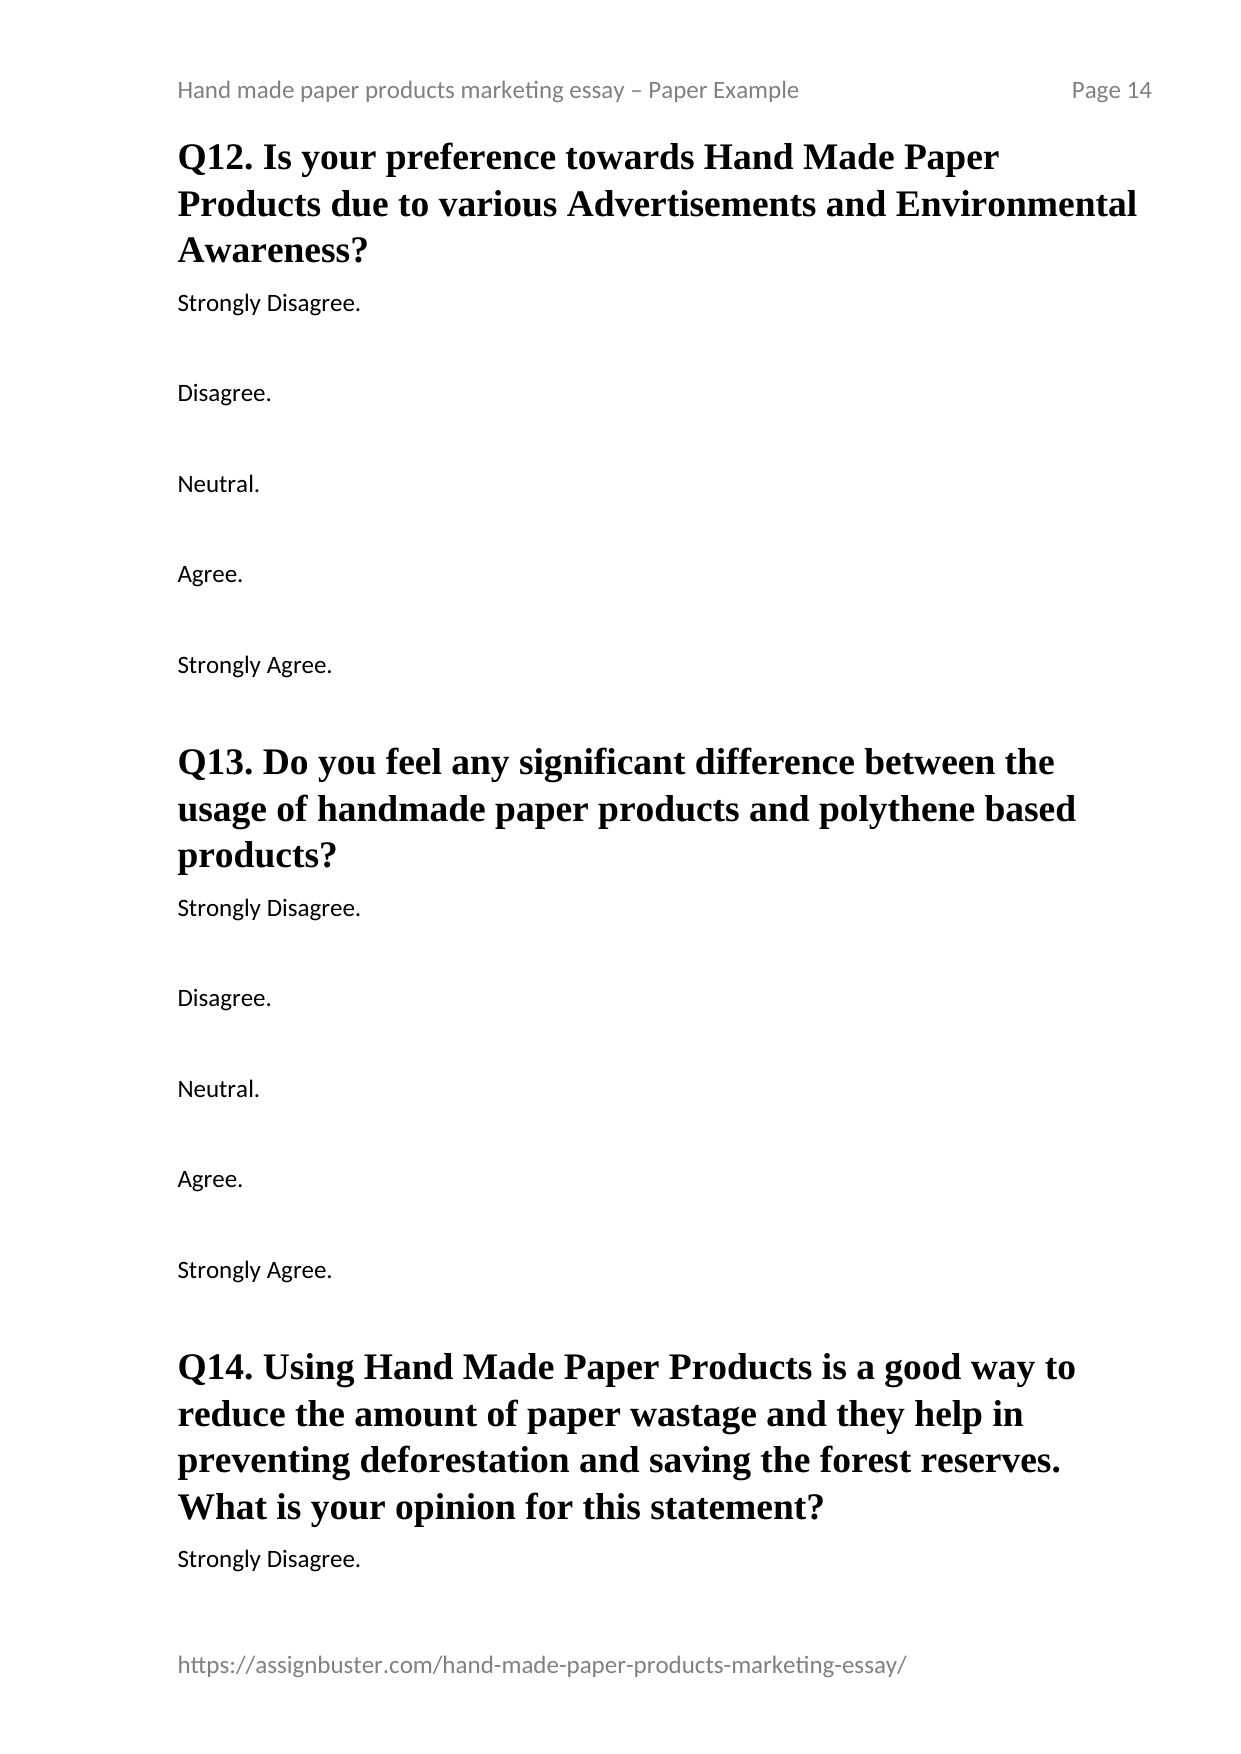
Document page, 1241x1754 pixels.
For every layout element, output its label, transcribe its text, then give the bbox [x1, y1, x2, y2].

text Strongly Agree. [177, 649, 1152, 679]
text Strongly Disagree. [177, 1543, 1152, 1574]
text Agree. [177, 1163, 1152, 1194]
text Disagree. [177, 982, 1152, 1013]
subtitle Q14. Using Hand Made Paper Products is a good way to reduce the amount of paper wastage and they help in preventing deforestation and saving the forest reserves. What is your opinion for this statement? [177, 1344, 1152, 1527]
text Strongly Agree. [177, 1254, 1152, 1284]
text Neutral. [177, 468, 1152, 498]
text Neutral. [177, 1073, 1152, 1103]
subtitle Q13. Do you feel any significant difference between the usage of handmade paper products and polythene based products? [177, 739, 1152, 876]
text Agree. [177, 558, 1152, 589]
text Strongly Disagree. [177, 287, 1152, 317]
subtitle Q12. Is your preference towards Hand Made Paper Products due to various Advertisements and Environmental Awareness? [177, 135, 1152, 271]
text Disagree. [177, 377, 1152, 408]
text Strongly Disagree. [177, 892, 1152, 922]
